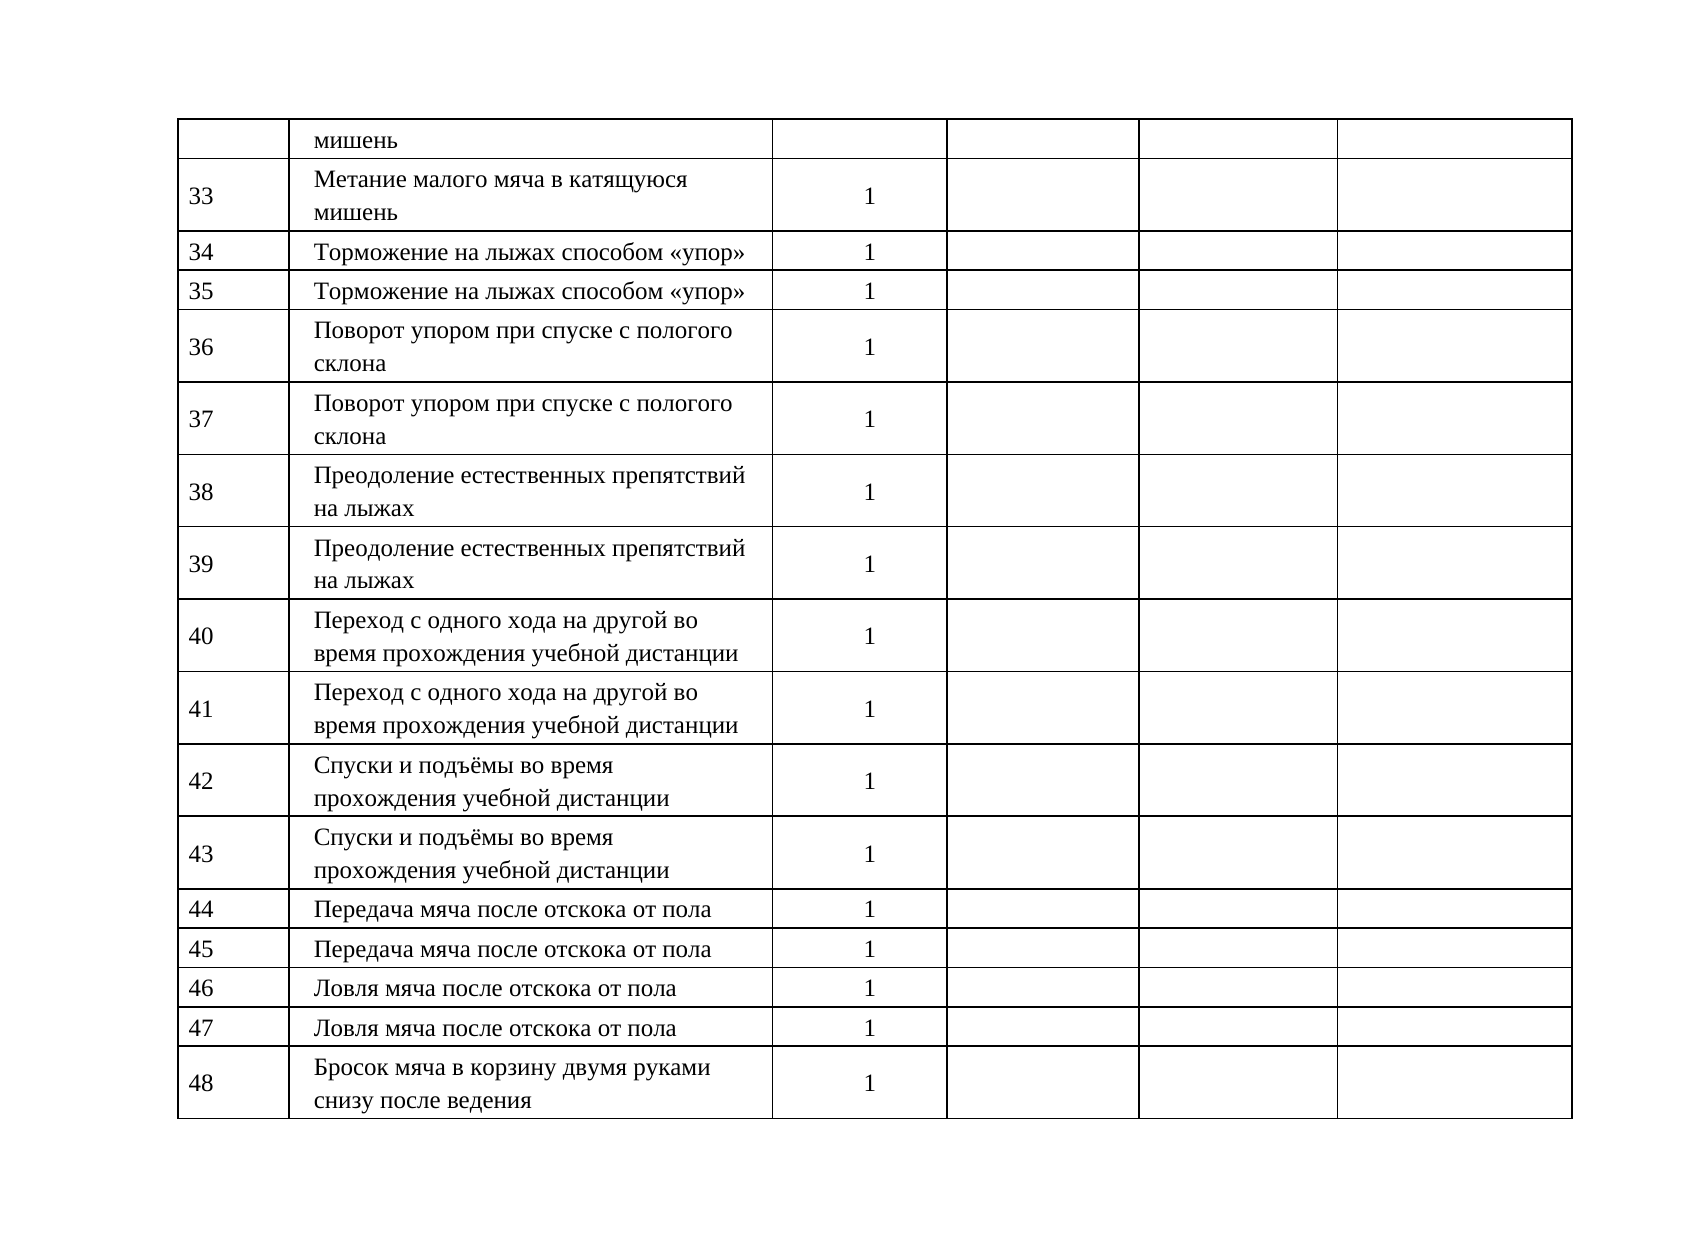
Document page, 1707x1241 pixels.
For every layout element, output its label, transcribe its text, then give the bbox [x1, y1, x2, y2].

table_cell [1338, 672, 1571, 743]
table_cell 1 [773, 817, 946, 888]
table_cell 36 [179, 310, 288, 381]
table_cell [1338, 890, 1571, 927]
table_cell 1 [773, 455, 946, 526]
table_cell [1140, 310, 1337, 381]
table_cell [948, 271, 1138, 309]
table_cell 38 [179, 455, 288, 526]
table_cell 1 [773, 745, 946, 815]
table_cell 1 [773, 527, 946, 598]
table_cell [948, 929, 1138, 967]
table_cell Переход с одного хода на другой во время прохождения учебной дистанции [290, 672, 772, 743]
table_cell [948, 1008, 1138, 1045]
table_cell [1140, 271, 1337, 309]
table_cell [1338, 1008, 1571, 1045]
table_cell [1140, 383, 1337, 453]
table_cell [1338, 159, 1571, 230]
table_cell 1 [773, 929, 946, 967]
table_cell [1338, 929, 1571, 967]
table_cell Торможение на лыжах способом «упор» [290, 232, 772, 269]
table_cell 40 [179, 600, 288, 671]
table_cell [290, 1047, 772, 1118]
table_cell 45 [179, 929, 288, 967]
table_cell 46 [179, 968, 288, 1006]
table_cell [1140, 929, 1337, 967]
table_cell 1 [773, 1047, 946, 1118]
table_cell 1 [773, 1008, 946, 1045]
table_cell 48 [179, 1047, 288, 1118]
table_cell 1 [773, 600, 946, 671]
table_cell [1338, 383, 1571, 453]
table_cell [1338, 120, 1571, 157]
table_cell Преодоление естественных препятствий на лыжах [290, 527, 772, 598]
table_cell 35 [179, 271, 288, 309]
table_cell [948, 890, 1138, 927]
table_cell [948, 383, 1138, 453]
table_cell 1 [773, 890, 946, 927]
table_cell 1 [773, 232, 946, 269]
table_cell [1140, 968, 1337, 1006]
table_cell [948, 159, 1138, 230]
table_cell [948, 527, 1138, 598]
table_cell [1140, 120, 1337, 157]
table_cell [1338, 455, 1571, 526]
table_cell 32 [179, 120, 288, 157]
table_cell Торможение на лыжах способом «упор» [290, 271, 772, 309]
table_cell [1140, 672, 1337, 743]
table_cell 43 [179, 817, 288, 888]
table_cell [1338, 310, 1571, 381]
table_cell [948, 455, 1138, 526]
table_cell [948, 310, 1138, 381]
table_cell [1338, 745, 1571, 815]
table_cell 1 [773, 159, 946, 230]
table_cell [1140, 159, 1337, 230]
table_cell [1140, 527, 1337, 598]
table_cell 44 [179, 890, 288, 927]
table_cell 1 [773, 383, 946, 453]
table_cell [1338, 1047, 1571, 1118]
table_cell Метание малого мяча в катящуюся мишень [290, 159, 772, 230]
table_cell 1 [773, 120, 946, 157]
table_cell 37 [179, 383, 288, 453]
table_cell Передача мяча после отскока от пола [290, 929, 772, 967]
table_cell 41 [179, 672, 288, 743]
table_cell [948, 600, 1138, 671]
table_cell [1140, 1047, 1337, 1118]
table_cell Преодоление естественных препятствий на лыжах [290, 455, 772, 526]
table_cell 34 [179, 232, 288, 269]
table_cell [1140, 232, 1337, 269]
table_cell [948, 672, 1138, 743]
table_cell [948, 745, 1138, 815]
table_cell [948, 817, 1138, 888]
table_cell 1 [773, 310, 946, 381]
table_cell [1140, 455, 1337, 526]
table_cell Передача мяча после отскока от пола [290, 890, 772, 927]
table_cell [1338, 271, 1571, 309]
table_cell [1338, 968, 1571, 1006]
table_cell Поворот упором при спуске с пологого склона [290, 310, 772, 381]
table_cell 1 [773, 271, 946, 309]
table_cell Спуски и подъёмы во время прохождения учебной дистанции [290, 817, 772, 888]
table_cell 39 [179, 527, 288, 598]
table_cell [1140, 745, 1337, 815]
table_cell 33 [179, 159, 288, 230]
table_cell Ловля мяча после отскока от пола [290, 968, 772, 1006]
table_cell [948, 1047, 1138, 1118]
table_cell [1338, 232, 1571, 269]
table_cell [1140, 600, 1337, 671]
table_cell Поворот упором при спуске с пологого склона [290, 383, 772, 453]
table_cell 1 [773, 968, 946, 1006]
table_cell Переход с одного хода на другой во время прохождения учебной дистанции [290, 600, 772, 671]
table_cell [1338, 817, 1571, 888]
table_cell [1140, 817, 1337, 888]
table_cell [1338, 527, 1571, 598]
table_cell [1338, 600, 1571, 671]
table_cell [948, 232, 1138, 269]
table_cell Спуски и подъёмы во время прохождения учебной дистанции [290, 745, 772, 815]
table_cell 47 [179, 1008, 288, 1045]
table_cell [1140, 1008, 1337, 1045]
table_cell 42 [179, 745, 288, 815]
table_cell [948, 120, 1138, 157]
table_cell [948, 968, 1138, 1006]
table_cell 1 [773, 672, 946, 743]
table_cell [290, 120, 772, 157]
table_cell Ловля мяча после отскока от пола [290, 1008, 772, 1045]
table_cell [1140, 890, 1337, 927]
